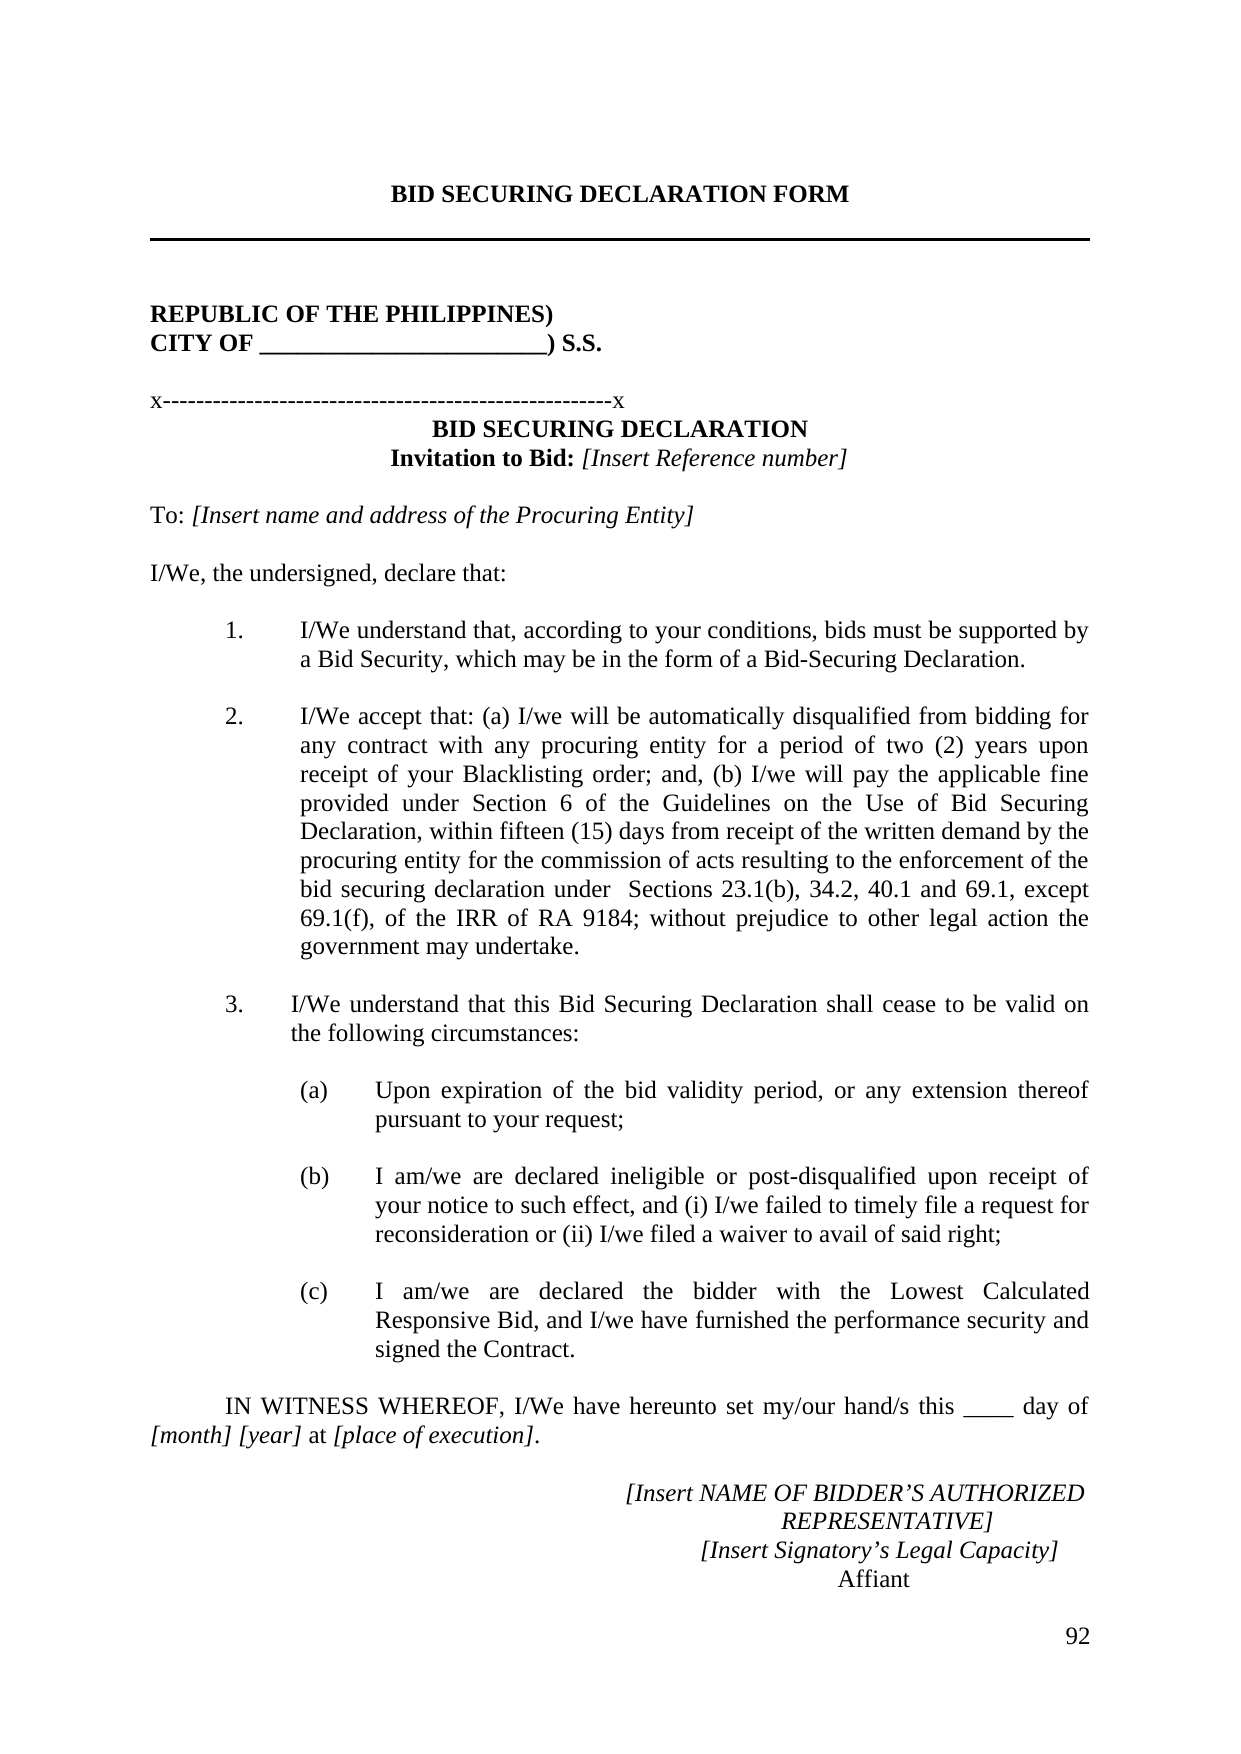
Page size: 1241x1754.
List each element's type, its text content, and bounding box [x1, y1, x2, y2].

text I/We, the undersigned, declare that: [150, 558, 1090, 586]
text [Insert Signatory’s Legal Capacity] [675, 1535, 1090, 1564]
text 2. I/We accept that: (a) I/we will be automatically disqualified from bidding for any contract with any procuring entity for a period of two (2) years upon receipt of your Blacklisting order; and, (b) I/we will pay the applicable fine provided under Section 6 of the Guidelines on the Use of Bid Securing Declaration, within fifteen (15) days from receipt of the written demand by the procuring entity for the commission of acts resulting to the enforcement of the bid securing declaration under Sections 23.1(b), 34.2, 40.1 and 69.1, except 69.1(f), of the IRR of RA 9184; without prejudice to other legal action the government may undertake. [225, 701, 1090, 960]
text 92 [150, 1621, 1090, 1650]
text (a) Upon expiration of the bid validity period, or any extension thereof pursuant to your request; [300, 1075, 1090, 1133]
text REPRESENTATIVE] [675, 1506, 1090, 1535]
text Affiant [675, 1564, 1090, 1593]
text 1. I/We understand that, according to your conditions, bids must be supported by a Bid Security, which may be in the form of a Bid-Securing Declaration. [225, 615, 1090, 673]
text BID SECURING DECLARATION [150, 414, 1090, 443]
text [Insert NAME OF BIDDER’S AUTHORIZED [600, 1478, 1090, 1506]
text x------------------------------------------------------x [150, 385, 1090, 414]
text (c) I am/we are declared the bidder with the Lowest Calculated Responsive Bid, and I/we have furnished the performance security and signed the Contract. [300, 1276, 1090, 1363]
text REPUBLIC OF THE PHILIPPINES) [150, 299, 1090, 328]
text CITY OF _______________________) S.S. [150, 328, 1090, 356]
text Invitation to Bid: [Insert Reference number] [150, 443, 1090, 471]
text 3. I/We understand that this Bid Securing Declaration shall cease to be valid on the following circumstances: [225, 989, 1090, 1046]
text To: [Insert name and address of the Procuring Entity] [150, 500, 1090, 529]
text BID SECURING DECLARATION FORM [150, 179, 1090, 207]
text (b) I am/we are declared ineligible or post-disqualified upon receipt of your notice to such effect, and (i) I/we failed to timely file a request for reconsideration or (ii) I/we filed a waiver to avail of said right; [300, 1161, 1090, 1248]
text IN WITNESS WHEREOF, I/We have hereunto set my/our hand/s this ____ day of [month] [year] at [place of execution]. [150, 1391, 1090, 1449]
